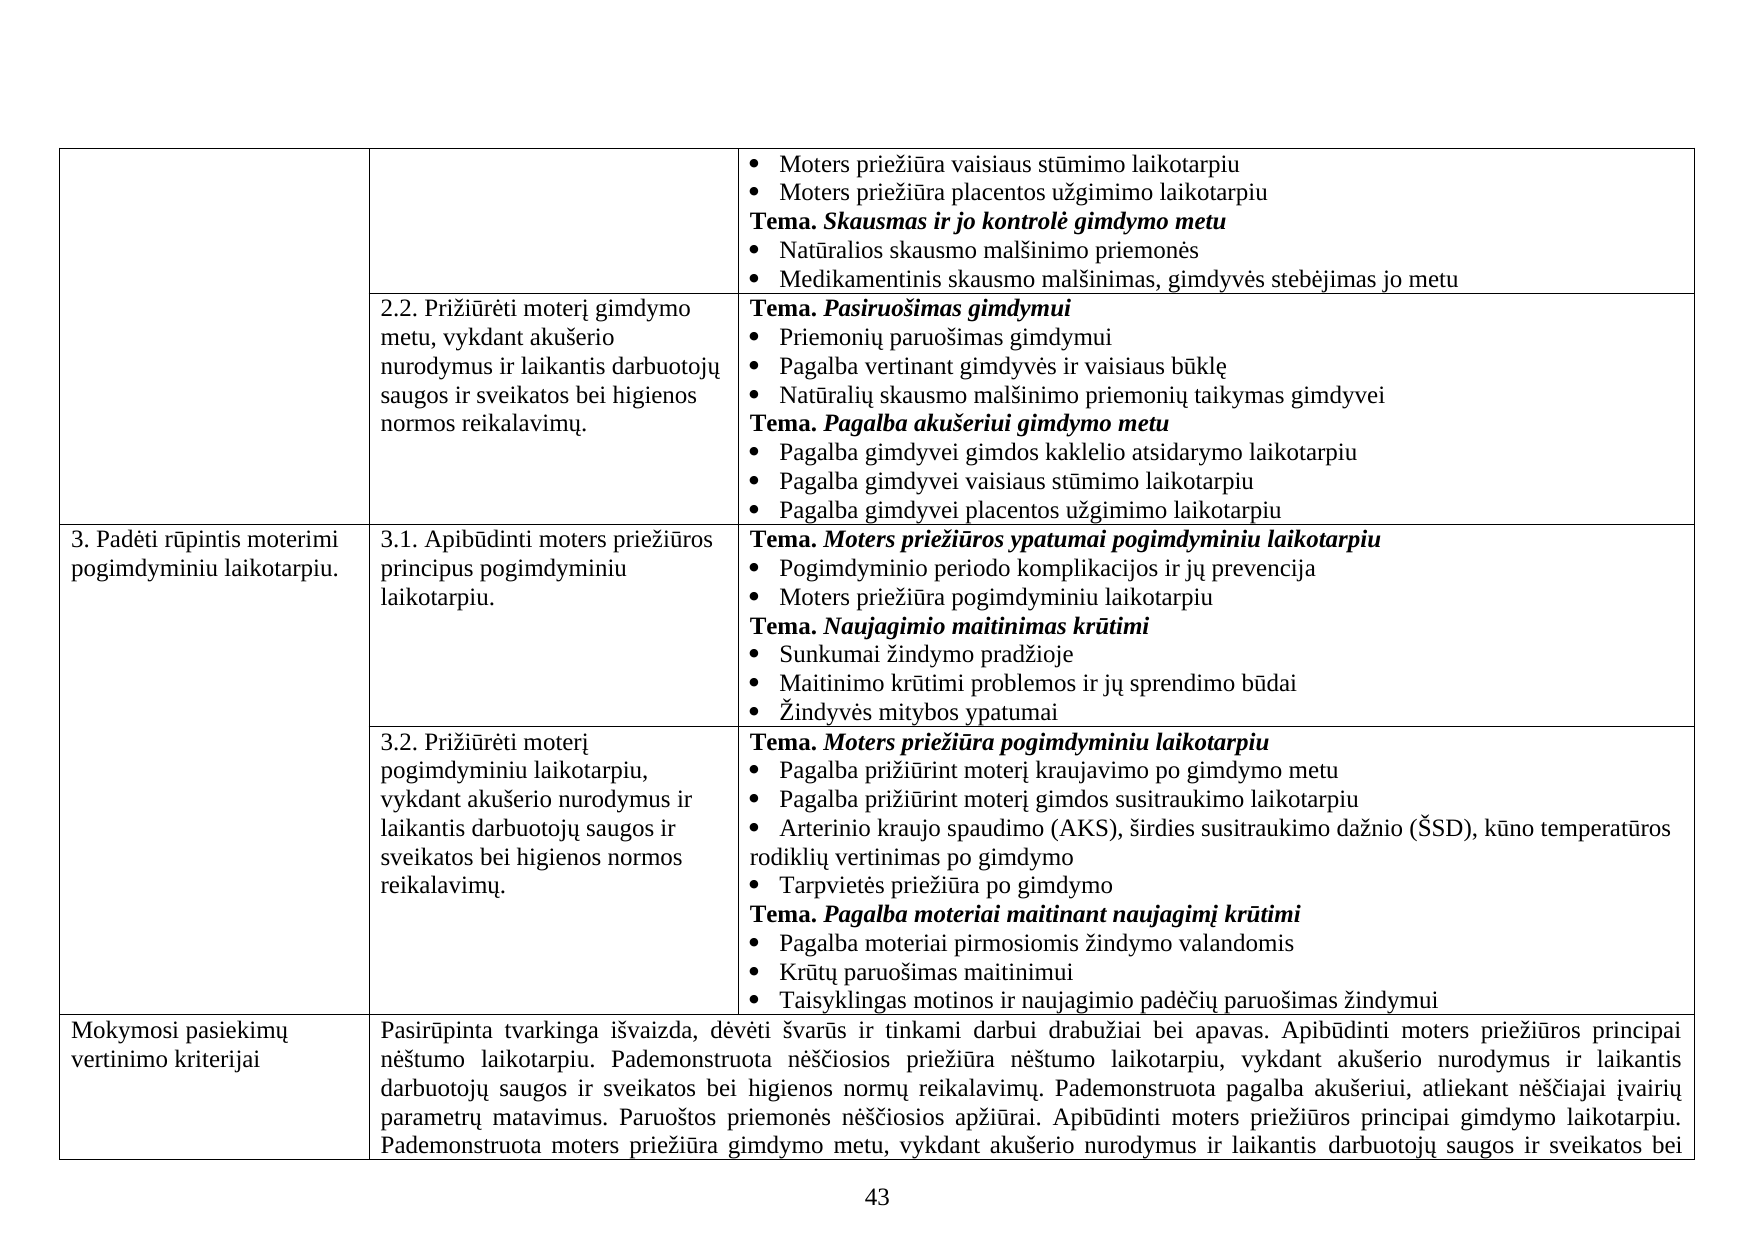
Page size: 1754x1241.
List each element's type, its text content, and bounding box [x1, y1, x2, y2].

table_cell 2.2. Prižiūrėti moterį gimdymo metu, vykdant akušerio nurodymus ir laikantis darbuotojų saugos ir sveikatos bei higienos normos reikalavimų. [370, 294, 738, 523]
table_cell 3. Padėti rūpintis moterimi pogimdyminiu laikotarpiu. [60, 525, 369, 1014]
table_cell 3.1. Apibūdinti moters priežiūros principus pogimdyminiu laikotarpiu. [370, 525, 738, 726]
table_cell Tema. Moters priežiūra pogimdyminiu laikotarpiu Pagalba prižiūrint moterį kraujavimo po gimdymo metu Pagalba prižiūrint moterį gimdos susitraukimo laikotarpiu Arterinio kraujo spaudimo (AKS), širdies susitraukimo dažnio (ŠSD), kūno temperatūros rodiklių vertinimas po gimdymo Tarpvietės priežiūra po gimdymo Tema. Pagalba moteriai maitinant naujagimį krūtimi Pagalba moteriai pirmosiomis žindymo valandomis Krūtų paruošimas maitinimui Taisyklingas motinos ir naujagimio padėčių paruošimas žindymui [739, 727, 1694, 1014]
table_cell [370, 149, 738, 292]
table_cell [60, 1015, 369, 1159]
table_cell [739, 149, 1694, 292]
table_cell 3.2. Prižiūrėti moterį pogimdyminiu laikotarpiu, vykdant akušerio nurodymus ir laikantis darbuotojų saugos ir sveikatos bei higienos normos reikalavimų. [370, 727, 738, 1014]
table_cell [60, 149, 369, 523]
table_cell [370, 1015, 1694, 1159]
table_cell Tema. Pasiruošimas gimdymui Priemonių paruošimas gimdymui Pagalba vertinant gimdyvės ir vaisiaus būklę Natūralių skausmo malšinimo priemonių taikymas gimdyvei Tema. Pagalba akušeriui gimdymo metu Pagalba gimdyvei gimdos kaklelio atsidarymo laikotarpiu Pagalba gimdyvei vaisiaus stūmimo laikotarpiu Pagalba gimdyvei placentos užgimimo laikotarpiu [739, 294, 1694, 523]
table_cell Tema. Moters priežiūros ypatumai pogimdyminiu laikotarpiu Pogimdyminio periodo komplikacijos ir jų prevencija Moters priežiūra pogimdyminiu laikotarpiu Tema. Naujagimio maitinimas krūtimi Sunkumai žindymo pradžioje Maitinimo krūtimi problemos ir jų sprendimo būdai Žindyvės mitybos ypatumai [739, 525, 1694, 726]
